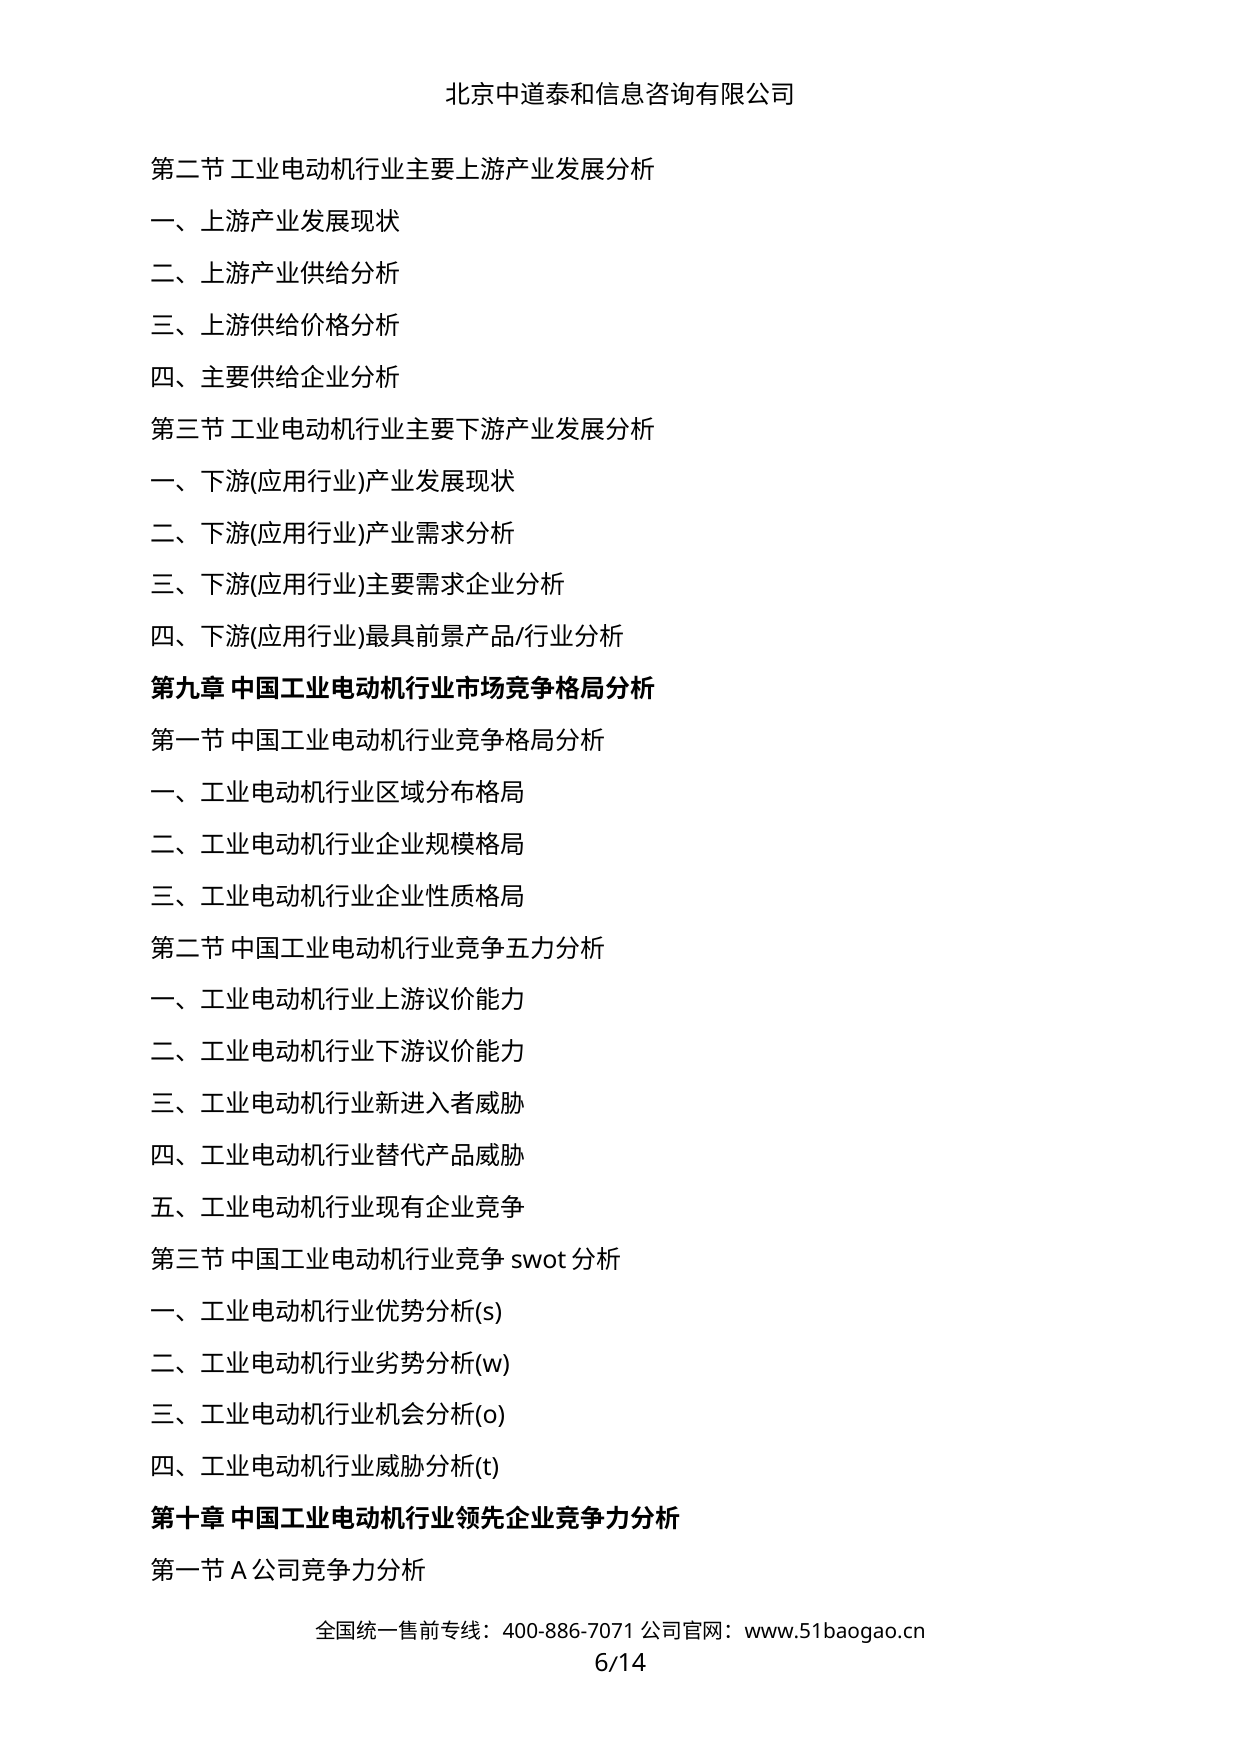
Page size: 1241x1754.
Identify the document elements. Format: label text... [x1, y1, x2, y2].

text 四、主要供给企业分析 [150, 357, 1090, 394]
text 二、下游(应用行业)产业需求分析 [150, 513, 1090, 549]
text 第三节 工业电动机行业主要下游产业发展分析 [150, 409, 1090, 446]
text 一、工业电动机行业优势分析(s) [150, 1291, 1090, 1327]
text 一、上游产业发展现状 [150, 202, 1090, 238]
text 第三节 中国工业电动机行业竞争swot分析 [150, 1239, 1090, 1276]
text 二、工业电动机行业企业规模格局 [150, 824, 1090, 861]
text 三、工业电动机行业新进入者威胁 [150, 1084, 1090, 1120]
text 四、下游(应用行业)最具前景产品/行业分析 [150, 617, 1090, 653]
text 五、工业电动机行业现有企业竞争 [150, 1187, 1090, 1224]
text 第一节 中国工业电动机行业竞争格局分析 [150, 721, 1090, 757]
text 第十章 中国工业电动机行业领先企业竞争力分析 [150, 1499, 1090, 1535]
text 三、上游供给价格分析 [150, 306, 1090, 342]
text 一、工业电动机行业区域分布格局 [150, 772, 1090, 809]
text 三、工业电动机行业企业性质格局 [150, 876, 1090, 912]
text 一、下游(应用行业)产业发展现状 [150, 461, 1090, 497]
text 二、上游产业供给分析 [150, 254, 1090, 290]
text 二、工业电动机行业劣势分析(w) [150, 1343, 1090, 1379]
text 二、工业电动机行业下游议价能力 [150, 1032, 1090, 1068]
text 第二节 工业电动机行业主要上游产业发展分析 [150, 150, 1090, 186]
text 第二节 中国工业电动机行业竞争五力分析 [150, 928, 1090, 964]
text 第九章 中国工业电动机行业市场竞争格局分析 [150, 669, 1090, 705]
text 第一节 A公司竞争力分析 [150, 1551, 1090, 1587]
text 三、下游(应用行业)主要需求企业分析 [150, 565, 1090, 601]
text 三、工业电动机行业机会分析(o) [150, 1395, 1090, 1431]
text 一、工业电动机行业上游议价能力 [150, 980, 1090, 1016]
text 四、工业电动机行业威胁分析(t) [150, 1447, 1090, 1483]
text 四、工业电动机行业替代产品威胁 [150, 1136, 1090, 1172]
